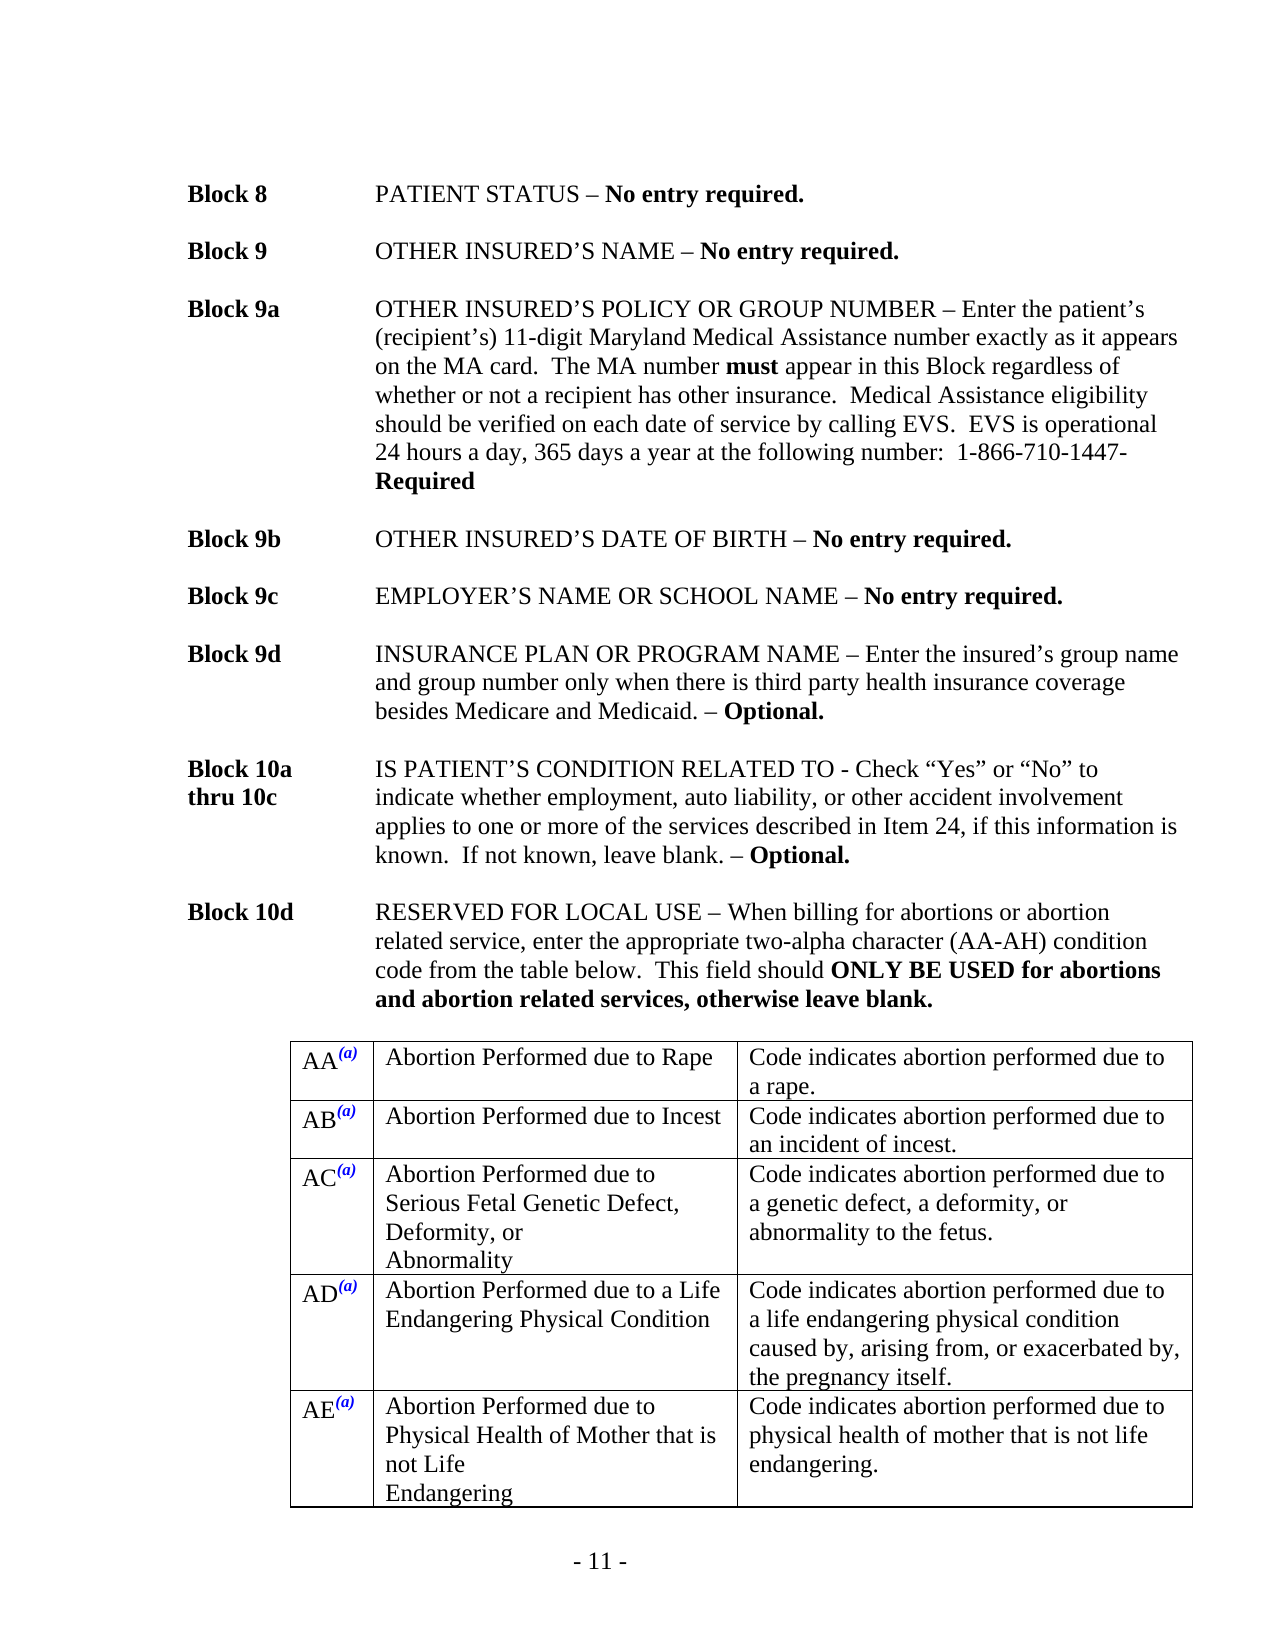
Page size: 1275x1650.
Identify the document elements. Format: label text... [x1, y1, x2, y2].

table_cell Abortion Performed due to a Life Endangering Physical Condition [374, 1275, 737, 1390]
table_cell AC(a) [291, 1159, 373, 1274]
table_cell Code indicates abortion performed due to a genetic defect, a deformity, or abnormality to the fetus. [738, 1159, 1192, 1274]
table_cell Abortion Performed due to Physical Health of Mother that is not Life Endangering [374, 1391, 737, 1506]
table_header Abortion Performed due to Rape [374, 1042, 737, 1100]
table_cell Code indicates abortion performed due to physical health of mother that is not life endangering. [738, 1391, 1192, 1506]
text Block 9c EMPLOYER’S NAME OR SCHOOL NAME – No entry required. [187, 581, 1181, 610]
table_cell Abortion Performed due to Incest [374, 1101, 737, 1158]
text Block 9d INSURANCE PLAN OR PROGRAM NAME – Enter the insured’s group name and group number only when there is third party health insurance coverage besides Medicare and Medicaid. – Optional. [187, 639, 1181, 725]
text thru 10c indicate whether employment, auto liability, or other accident involvement applies to one or more of the services described in Item 24, if this information is known. If not known, leave blank. – Optional. [187, 782, 1181, 869]
text Block 9a OTHER INSURED’S POLICY OR GROUP NUMBER – Enter the patient’s (recipient’s) 11-digit Maryland Medical Assistance number exactly as it appears on the MA card. The MA number must appear in this Block regardless of whether or not a recipient has other insurance. Medical Assistance eligibility should be verified on each date of service by calling EVS. EVS is operational 24 hours a day, 365 days a year at the following number: 1-866-710-1447- Required [187, 294, 1181, 495]
table_cell AE(a) [291, 1391, 373, 1506]
text Block 8 PATIENT STATUS – No entry required. [187, 179, 1181, 207]
text Block 10a IS PATIENT’S CONDITION RELATED TO - Check “Yes” or “No” to [187, 754, 1181, 782]
table_cell AD(a) [291, 1275, 373, 1390]
table_cell Abortion Performed due to Serious Fetal Genetic Defect, Deformity, or Abnormality [374, 1159, 737, 1274]
table_header Code indicates abortion performed due to a rape. [738, 1042, 1192, 1100]
table_cell AB(a) [291, 1101, 373, 1158]
table_cell Code indicates abortion performed due to an incident of incest. [738, 1101, 1192, 1158]
table_header AA(a) [291, 1042, 373, 1100]
text Block 9 OTHER INSURED’S NAME – No entry required. [187, 236, 1181, 265]
text Block 10d RESERVED FOR LOCAL USE – When billing for abortions or abortion related service, enter the appropriate two-alpha character (AA-AH) condition code from the table below. This field should ONLY BE USED for abortions and abortion related services, otherwise leave blank. [187, 897, 1181, 1012]
text Block 9b OTHER INSURED’S DATE OF BIRTH – No entry required. [187, 524, 1181, 552]
table_cell Code indicates abortion performed due to a life endangering physical condition caused by, arising from, or exacerbated by, the pregnancy itself. [738, 1275, 1192, 1390]
